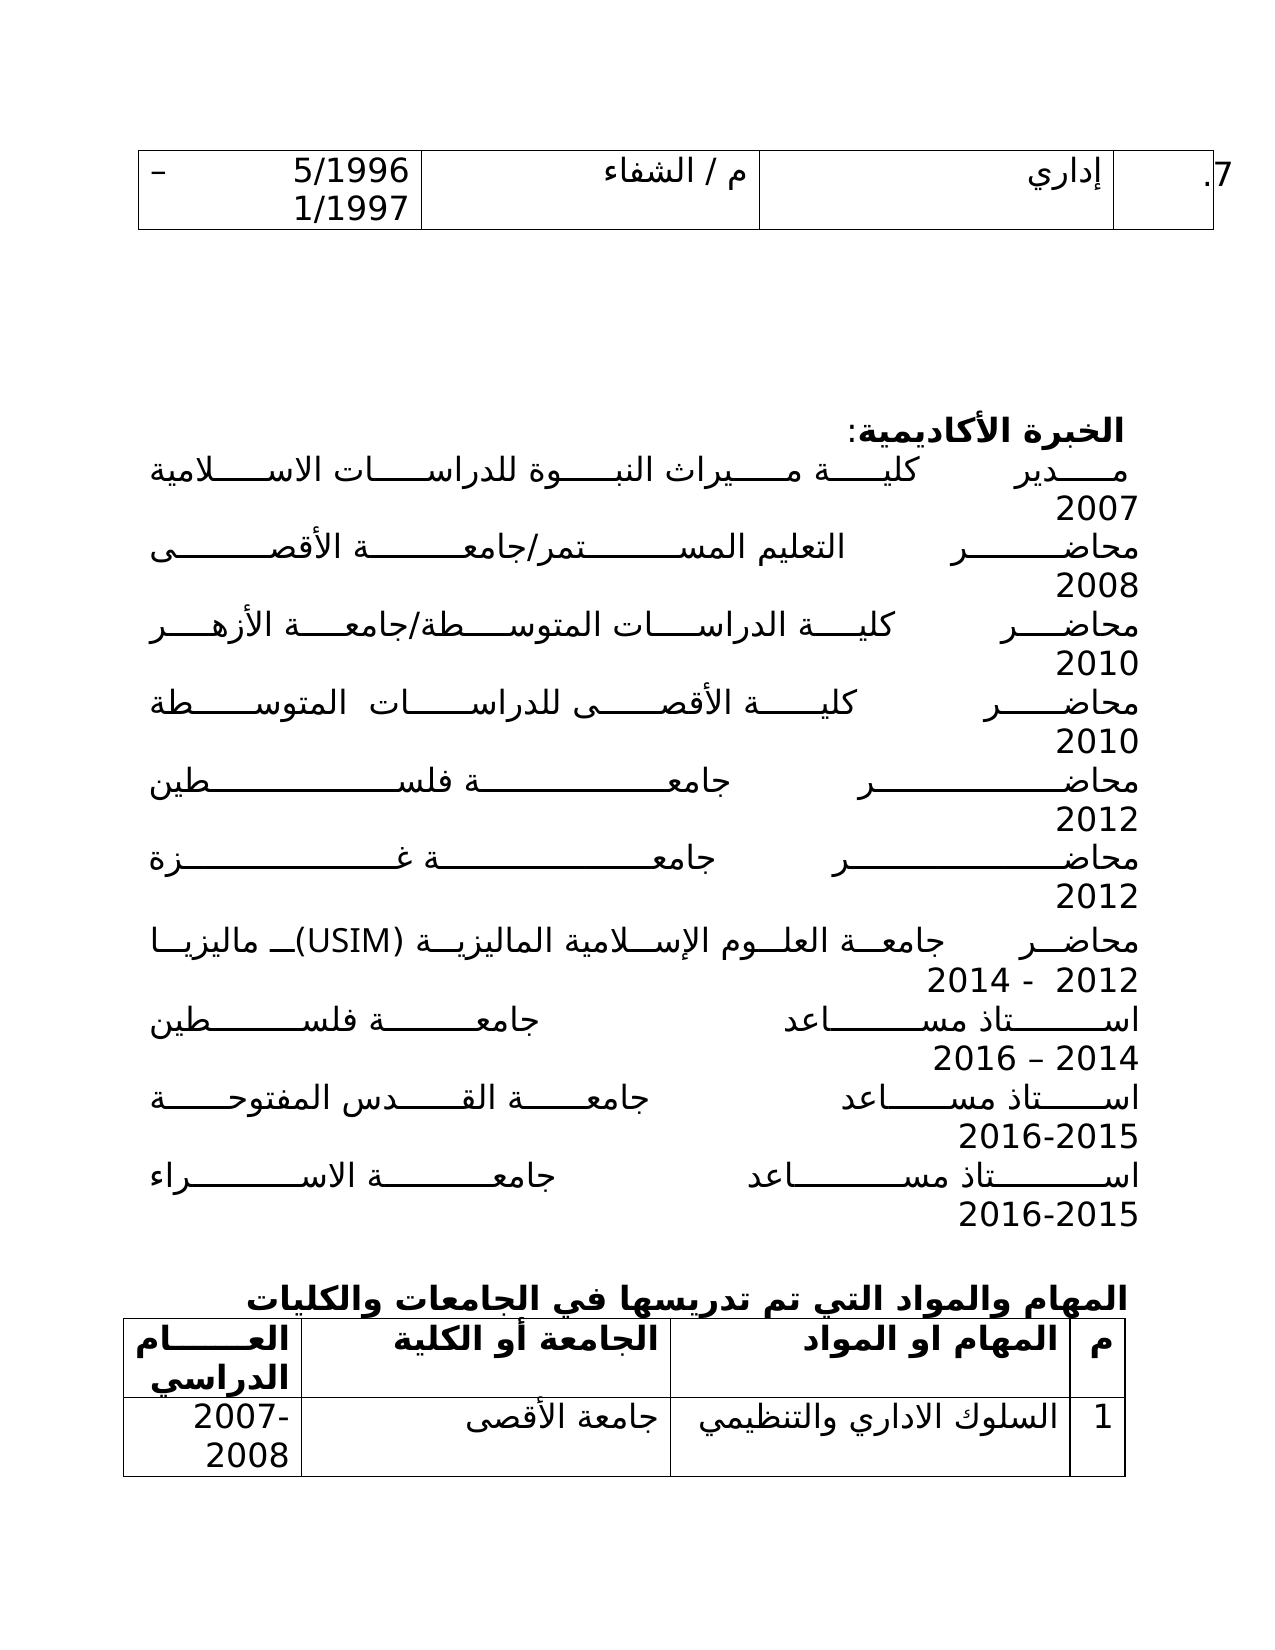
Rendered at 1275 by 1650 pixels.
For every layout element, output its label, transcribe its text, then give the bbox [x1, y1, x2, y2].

text الخبرة الأكاديمية: [150, 411, 1125, 450]
table_header م [1071, 1319, 1124, 1397]
table_cell م / الشفاء [422, 151, 759, 229]
text استاذ مساعد جامعة القدس المفتوحة 2015-2016 [150, 1078, 1140, 1156]
text محاضر جامعة غزة 2012 [150, 839, 1140, 917]
text استاذ مساعد جامعة الاسراء 2015-2016 [150, 1156, 1140, 1234]
table_cell 1 [1071, 1398, 1124, 1476]
table_header العام الدراسي [124, 1319, 301, 1397]
text محاضر التعليم المستمر/جامعة الأقصى 2008 [150, 528, 1140, 606]
table_cell إداري [760, 151, 1113, 229]
text محاضر كلية الأقصى للدراسات المتوسطة 2010 [150, 683, 1140, 761]
text استاذ مساعد جامعة فلسطين 2014 – 2016 [150, 1001, 1140, 1078]
text محاضر كلية الدراسات المتوسطة/جامعة الأزهر 2010 [150, 606, 1140, 683]
text محاضر جامعة فلسطين 2012 [150, 761, 1140, 839]
table_cell السلوك الاداري والتنظيمي [671, 1398, 1069, 1476]
table_cell 2007-2008 [124, 1398, 301, 1476]
table_header المهام او المواد [671, 1319, 1069, 1397]
table_cell 5/1996 – 1/1997 [139, 151, 421, 229]
table_cell جامعة الأقصى [302, 1398, 670, 1476]
text مدير كلية ميراث النبوة للدراسات الاسلامية 2007 [150, 450, 1140, 528]
text محاضر جامعة العلوم الإسلامية الماليزية (USIM) ماليزيا 2012 - 2014 [150, 917, 1140, 1001]
text المهام والمواد التي تم تدريسها في الجامعات والكليات [150, 1279, 1140, 1318]
table_header الجامعة أو الكلية [302, 1319, 670, 1397]
table_cell [1114, 151, 1213, 229]
